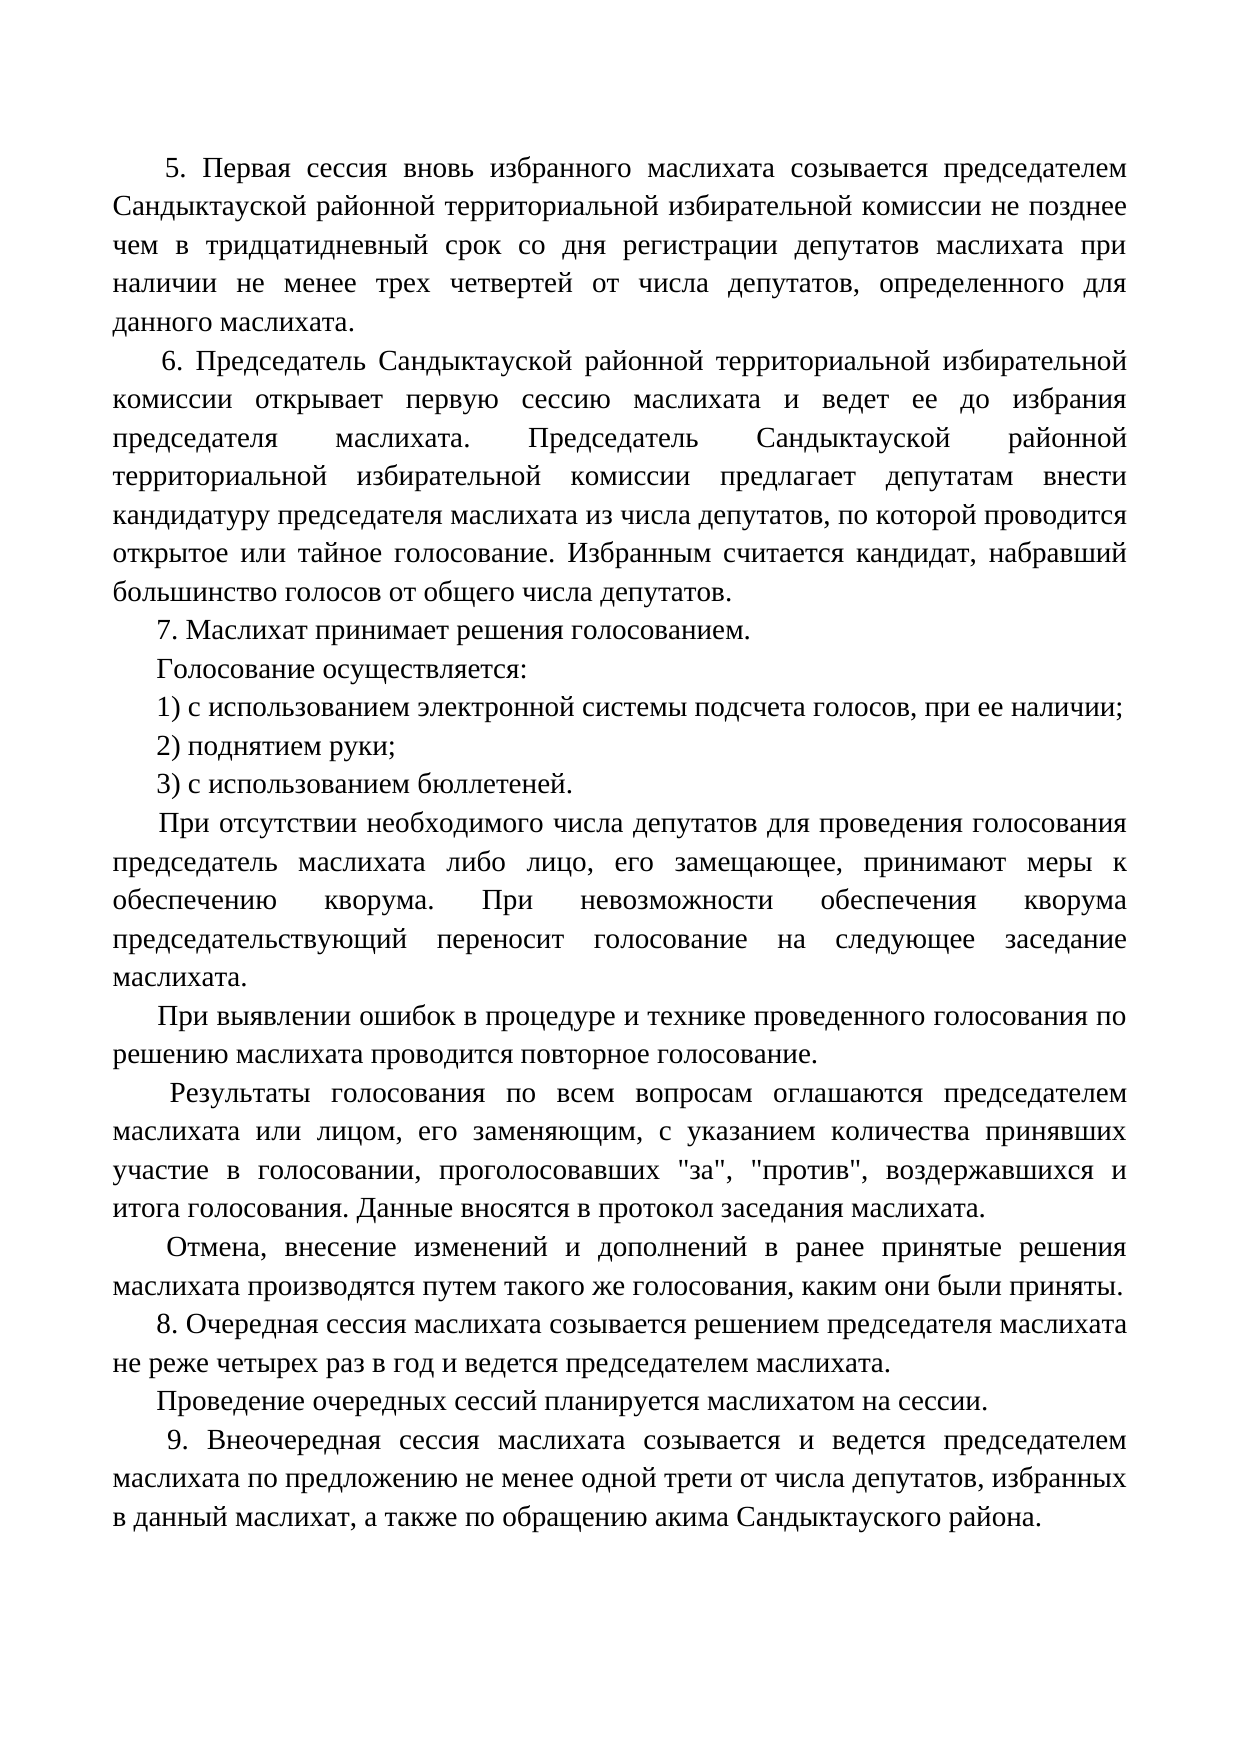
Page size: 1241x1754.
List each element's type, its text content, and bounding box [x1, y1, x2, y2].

text 3) с использованием бюллетеней. [112, 767, 1128, 800]
text 7. Маслихат принимает решения голосованием. [112, 612, 1128, 646]
text 9. Внеочередная сессия маслихата созывается и ведется председателем маслихата по предложению не менее одной трети от числа депутатов, избранных в данный маслихат, а также по обращению акима Сандыктауского района. [112, 1422, 1128, 1532]
text Проведение очередных сессий планируется маслихатом на сессии. [112, 1383, 1128, 1417]
text Голосование осуществляется: [112, 651, 1128, 684]
text Результаты голосования по всем вопросам оглашаются председателем маслихата или лицом, его заменяющим, с указанием количества принявших участие в голосовании, проголосовавших "за", "против", воздержавшихся и итога голосования. Данные вносятся в протокол заседания маслихата. [112, 1075, 1128, 1224]
text 8. Очередная сессия маслихата созывается решением председателя маслихата не реже четырех раз в год и ведется председателем маслихата. [112, 1306, 1128, 1378]
text При выявлении ошибок в процедуре и технике проведенного голосования по решению маслихата проводится повторное голосование. [112, 998, 1128, 1070]
text 6. Председатель Сандыктауской районной территориальной избирательной комиссии открывает первую сессию маслихата и ведет ее до избрания председателя маслихата. Председатель Сандыктауской районной территориальной избирательной комиссии предлагает депутатам внести кандидатуру председателя маслихата из числа депутатов, по которой проводится открытое или тайное голосование. Избранным считается кандидат, набравший большинство голосов от общего числа депутатов. [112, 343, 1128, 607]
text 5. Первая сессия вновь избранного маслихата созывается председателем Сандыктауской районной территориальной избирательной комиссии не позднее чем в тридцатидневный срок со дня регистрации депутатов маслихата при наличии не менее трех четвертей от числа депутатов, определенного для данного маслихата. [112, 150, 1128, 338]
text 1) с использованием электронной системы подсчета голосов, при ее наличии; [112, 689, 1128, 723]
text При отсутствии необходимого числа депутатов для проведения голосования председатель маслихата либо лицо, его замещающее, принимают меры к обеспечению кворума. При невозможности обеспечения кворума председательствующий переносит голосование на следующее заседание маслихата. [112, 805, 1128, 993]
text 2) поднятием руки; [112, 728, 1128, 762]
text Отмена, внесение изменений и дополнений в ранее принятые решения маслихата производятся путем такого же голосования, каким они были приняты. [112, 1229, 1128, 1301]
